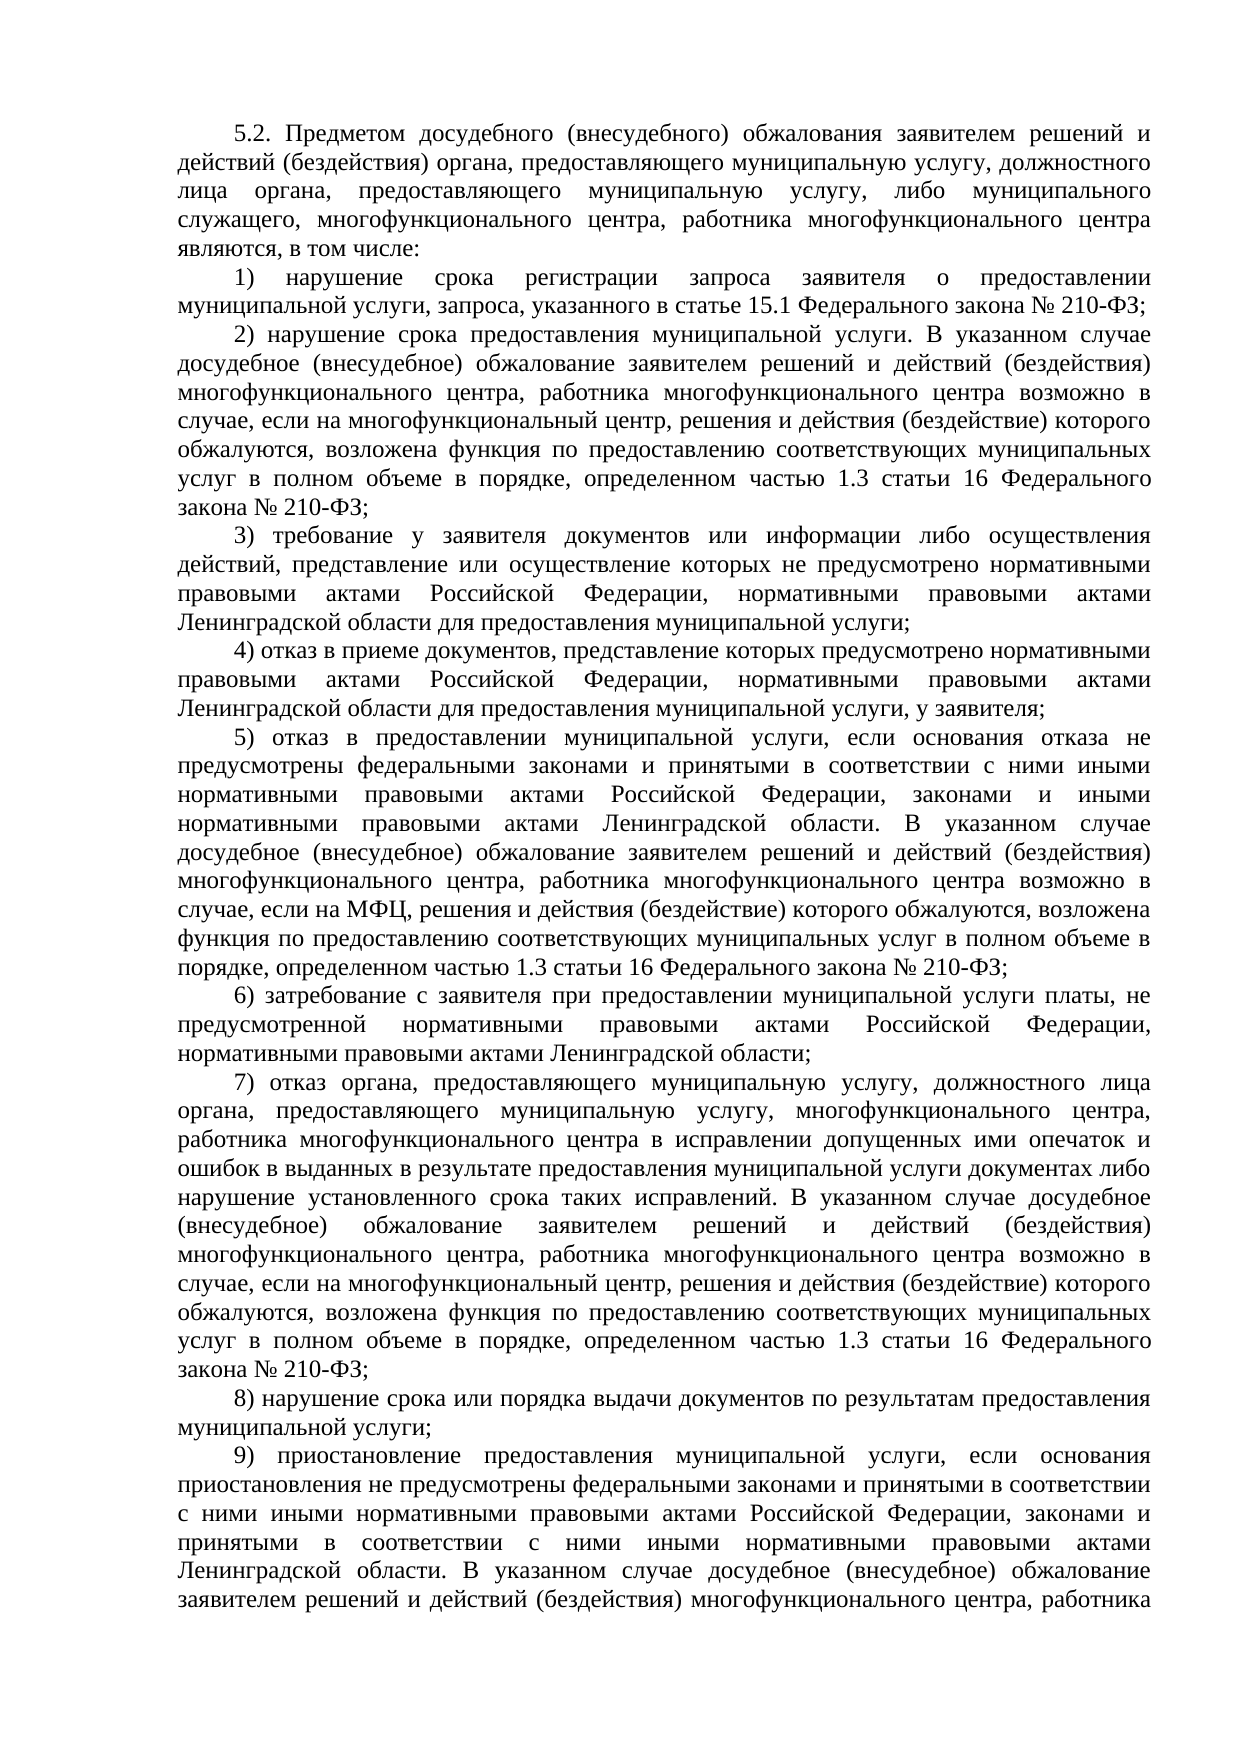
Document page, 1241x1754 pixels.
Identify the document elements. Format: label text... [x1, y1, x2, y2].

text 6) затребование с заявителя при предоставлении муниципальной услуги платы, не предусмотренной нормативными правовыми актами Российской Федерации, нормативными правовыми актами Ленинградской области; [177, 981, 1152, 1067]
text 5.2. Предметом досудебного (внесудебного) обжалования заявителем решений и действий (бездействия) органа, предоставляющего муниципальную услугу, должностного лица органа, предоставляющего муниципальную услугу, либо муниципального служащего, многофункционального центра, работника многофункционального центра являются, в том числе: [177, 118, 1152, 262]
text 3) требование у заявителя документов или информации либо осуществления действий, представление или осуществление которых не предусмотрено нормативными правовыми актами Российской Федерации, нормативными правовыми актами Ленинградской области для предоставления муниципальной услуги; [177, 521, 1152, 636]
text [177, 1441, 1152, 1613]
text 1) нарушение срока регистрации запроса заявителя о предоставлении муниципальной услуги, запроса, указанного в статье 15.1 Федерального закона № 210-ФЗ; [177, 262, 1152, 319]
text 4) отказ в приеме документов, представление которых предусмотрено нормативными правовыми актами Российской Федерации, нормативными правовыми актами Ленинградской области для предоставления муниципальной услуги, у заявителя; [177, 636, 1152, 722]
text 2) нарушение срока предоставления муниципальной услуги. В указанном случае досудебное (внесудебное) обжалование заявителем решений и действий (бездействия) многофункционального центра, работника многофункционального центра возможно в случае, если на многофункциональный центр, решения и действия (бездействие) которого обжалуются, возложена функция по предоставлению соответствующих муниципальных услуг в полном объеме в порядке, определенном частью 1.3 статьи 16 Федерального закона № 210-ФЗ; [177, 319, 1152, 521]
text 8) нарушение срока или порядка выдачи документов по результатам предоставления муниципальной услуги; [177, 1383, 1152, 1441]
text 7) отказ органа, предоставляющего муниципальную услугу, должностного лица органа, предоставляющего муниципальную услугу, многофункционального центра, работника многофункционального центра в исправлении допущенных ими опечаток и ошибок в выданных в результате предоставления муниципальной услуги документах либо нарушение установленного срока таких исправлений. В указанном случае досудебное (внесудебное) обжалование заявителем решений и действий (бездействия) многофункционального центра, работника многофункционального центра возможно в случае, если на многофункциональный центр, решения и действия (бездействие) которого обжалуются, возложена функция по предоставлению соответствующих муниципальных услуг в полном объеме в порядке, определенном частью 1.3 статьи 16 Федерального закона № 210-ФЗ; [177, 1067, 1152, 1383]
text 5) отказ в предоставлении муниципальной услуги, если основания отказа не предусмотрены федеральными законами и принятыми в соответствии с ними иными нормативными правовыми актами Российской Федерации, законами и иными нормативными правовыми актами Ленинградской области. В указанном случае досудебное (внесудебное) обжалование заявителем решений и действий (бездействия) многофункционального центра, работника многофункционального центра возможно в случае, если на МФЦ, решения и действия (бездействие) которого обжалуются, возложена функция по предоставлению соответствующих муниципальных услуг в полном объеме в порядке, определенном частью 1.3 статьи 16 Федерального закона № 210-ФЗ; [177, 722, 1152, 981]
